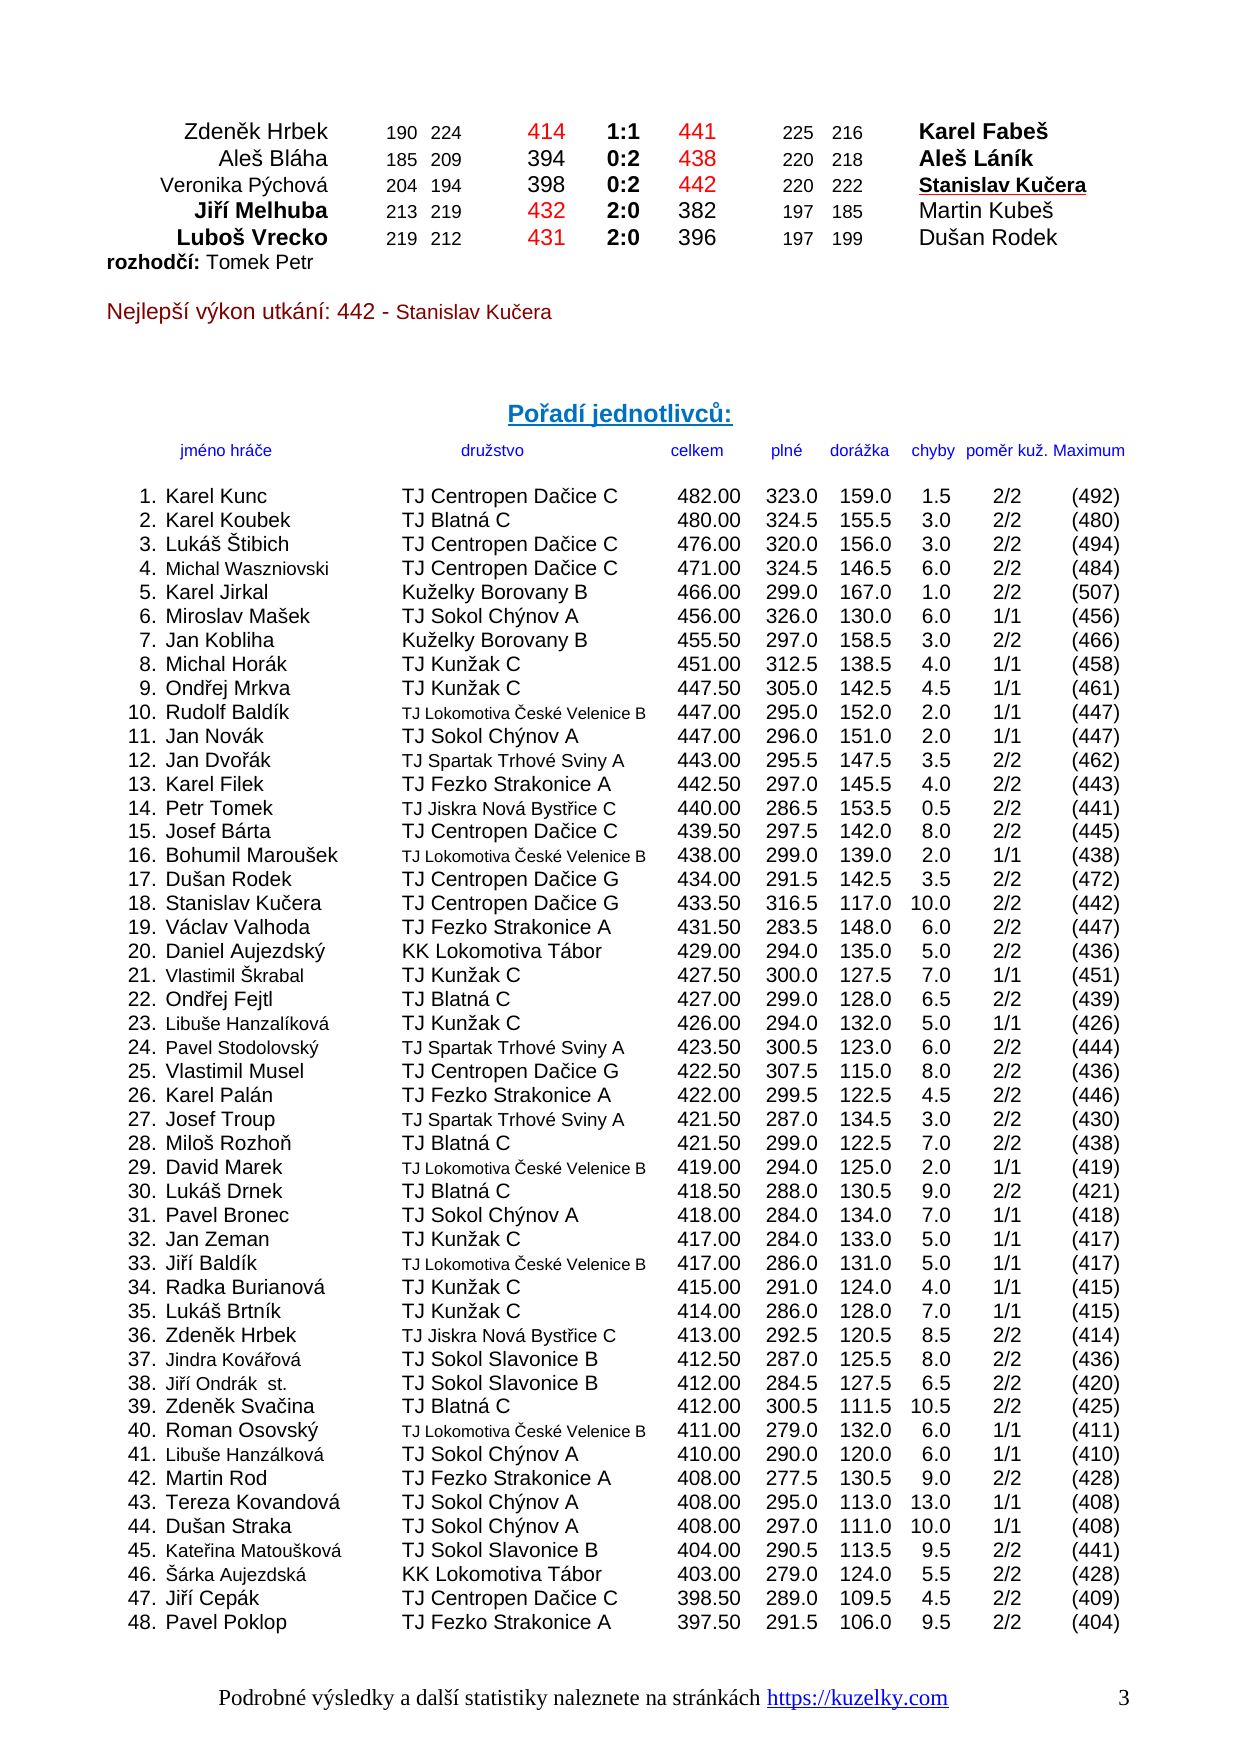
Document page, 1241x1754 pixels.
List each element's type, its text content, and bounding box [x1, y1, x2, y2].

text 19. Václav Valhoda TJ Fezko Strakonice A 431.50 283.5 148.0 6.0 2/2 (447) [106, 915, 1134, 939]
text Aleš Bláha 185 209 394 0:2 438 220 218 Aleš Láník [106, 144, 1134, 171]
text 20. Daniel Aujezdský KK Lokomotiva Tábor 429.00 294.0 135.0 5.0 2/2 (436) [106, 939, 1134, 963]
text 36. Zdeněk Hrbek TJ Jiskra Nová Bystřice C 413.00 292.5 120.5 8.5 2/2 (414) [106, 1322, 1134, 1346]
text 10. Rudolf Baldík TJ Lokomotiva České Velenice B 447.00 295.0 152.0 2.0 1/1 (447) [106, 699, 1134, 723]
text 29. David Marek TJ Lokomotiva České Velenice B 419.00 294.0 125.0 2.0 1/1 (419) [106, 1155, 1134, 1179]
text 25. Vlastimil Musel TJ Centropen Dačice G 422.50 307.5 115.0 8.0 2/2 (436) [106, 1059, 1134, 1083]
text 37. Jindra Kovářová TJ Sokol Slavonice B 412.50 287.0 125.5 8.0 2/2 (436) [106, 1346, 1134, 1370]
text 12. Jan Dvořák TJ Spartak Trhové Sviny A 443.00 295.5 147.5 3.5 2/2 (462) [106, 747, 1134, 771]
text 3. Lukáš Štibich TJ Centropen Dačice C 476.00 320.0 156.0 3.0 2/2 (494) [106, 532, 1134, 556]
text 22. Ondřej Fejtl TJ Blatná C 427.00 299.0 128.0 6.5 2/2 (439) [106, 987, 1134, 1011]
text Jiří Melhuba 213 219 432 2:0 382 197 185 Martin Kubeš [106, 197, 1134, 223]
text Zdeněk Hrbek 190 224 414 1:1 441 225 216 Karel Fabeš [106, 118, 1134, 144]
text 17. Dušan Rodek TJ Centropen Dačice G 434.00 291.5 142.5 3.5 2/2 (472) [106, 867, 1134, 891]
text 1. Karel Kunc TJ Centropen Dačice C 482.00 323.0 159.0 1.5 2/2 (492) [106, 484, 1134, 508]
text Nejlepší výkon utkání: 442 - Stanislav Kučera [106, 298, 1134, 324]
text Pořadí jednotlivců: [94, 399, 1145, 428]
text 14. Petr Tomek TJ Jiskra Nová Bystřice C 440.00 286.5 153.5 0.5 2/2 (441) [106, 795, 1134, 819]
text 41. Libuše Hanzálková TJ Sokol Chýnov A 410.00 290.0 120.0 6.0 1/1 (410) [106, 1442, 1134, 1466]
text 45. Kateřina Matoušková TJ Sokol Slavonice B 404.00 290.5 113.5 9.5 2/2 (441) [106, 1538, 1134, 1562]
text 34. Radka Burianová TJ Kunžak C 415.00 291.0 124.0 4.0 1/1 (415) [106, 1274, 1134, 1298]
text 40. Roman Osovský TJ Lokomotiva České Velenice B 411.00 279.0 132.0 6.0 1/1 (411) [106, 1418, 1134, 1442]
text 28. Miloš Rozhoň TJ Blatná C 421.50 299.0 122.5 7.0 2/2 (438) [106, 1131, 1134, 1155]
text 31. Pavel Bronec TJ Sokol Chýnov A 418.00 284.0 134.0 7.0 1/1 (418) [106, 1203, 1134, 1227]
text 32. Jan Zeman TJ Kunžak C 417.00 284.0 133.0 5.0 1/1 (417) [106, 1227, 1134, 1251]
text Luboš Vrecko 219 212 431 2:0 396 197 199 Dušan Rodek [106, 223, 1134, 250]
text 35. Lukáš Brtník TJ Kunžak C 414.00 286.0 128.0 7.0 1/1 (415) [106, 1298, 1134, 1322]
text 6. Miroslav Mašek TJ Sokol Chýnov A 456.00 326.0 130.0 6.0 1/1 (456) [106, 604, 1134, 628]
text 42. Martin Rod TJ Fezko Strakonice A 408.00 277.5 130.5 9.0 2/2 (428) [106, 1466, 1134, 1490]
text 15. Josef Bárta TJ Centropen Dačice C 439.50 297.5 142.0 8.0 2/2 (445) [106, 819, 1134, 843]
text 24. Pavel Stodolovský TJ Spartak Trhové Sviny A 423.50 300.5 123.0 6.0 2/2 (444) [106, 1035, 1134, 1059]
text 16. Bohumil Maroušek TJ Lokomotiva České Velenice B 438.00 299.0 139.0 2.0 1/1 (438) [106, 843, 1134, 867]
text jméno hráče družstvo celkem plné dorážka chyby poměr kuž. Maximum [106, 441, 1134, 460]
text 44. Dušan Straka TJ Sokol Chýnov A 408.00 297.0 111.0 10.0 1/1 (408) [106, 1514, 1134, 1538]
text 18. Stanislav Kučera TJ Centropen Dačice G 433.50 316.5 117.0 10.0 2/2 (442) [106, 891, 1134, 915]
text 13. Karel Filek TJ Fezko Strakonice A 442.50 297.0 145.5 4.0 2/2 (443) [106, 771, 1134, 795]
text 11. Jan Novák TJ Sokol Chýnov A 447.00 296.0 151.0 2.0 1/1 (447) [106, 723, 1134, 747]
text rozhodčí: Tomek Petr [106, 250, 1134, 274]
text 43. Tereza Kovandová TJ Sokol Chýnov A 408.00 295.0 113.0 13.0 1/1 (408) [106, 1490, 1134, 1514]
text Veronika Pýchová 204 194 398 0:2 442 220 222 Stanislav Kučera [106, 171, 1134, 197]
text 23. Libuše Hanzalíková TJ Kunžak C 426.00 294.0 132.0 5.0 1/1 (426) [106, 1011, 1134, 1035]
text 5. Karel Jirkal Kuželky Borovany B 466.00 299.0 167.0 1.0 2/2 (507) [106, 580, 1134, 604]
text 4. Michal Waszniovski TJ Centropen Dačice C 471.00 324.5 146.5 6.0 2/2 (484) [106, 556, 1134, 580]
text 8. Michal Horák TJ Kunžak C 451.00 312.5 138.5 4.0 1/1 (458) [106, 652, 1134, 676]
text 39. Zdeněk Svačina TJ Blatná C 412.00 300.5 111.5 10.5 2/2 (425) [106, 1394, 1134, 1418]
text 48. Pavel Poklop TJ Fezko Strakonice A 397.50 291.5 106.0 9.5 2/2 (404) [106, 1610, 1134, 1634]
text 30. Lukáš Drnek TJ Blatná C 418.50 288.0 130.5 9.0 2/2 (421) [106, 1179, 1134, 1203]
text 38. Jiří Ondrák st. TJ Sokol Slavonice B 412.00 284.5 127.5 6.5 2/2 (420) [106, 1370, 1134, 1394]
text 47. Jiří Cepák TJ Centropen Dačice C 398.50 289.0 109.5 4.5 2/2 (409) [106, 1586, 1134, 1610]
text 21. Vlastimil Škrabal TJ Kunžak C 427.50 300.0 127.5 7.0 1/1 (451) [106, 963, 1134, 987]
text 7. Jan Kobliha Kuželky Borovany B 455.50 297.0 158.5 3.0 2/2 (466) [106, 628, 1134, 652]
text 46. Šárka Aujezdská KK Lokomotiva Tábor 403.00 279.0 124.0 5.5 2/2 (428) [106, 1562, 1134, 1586]
text 27. Josef Troup TJ Spartak Trhové Sviny A 421.50 287.0 134.5 3.0 2/2 (430) [106, 1107, 1134, 1131]
text 2. Karel Koubek TJ Blatná C 480.00 324.5 155.5 3.0 2/2 (480) [106, 508, 1134, 532]
text 26. Karel Palán TJ Fezko Strakonice A 422.00 299.5 122.5 4.5 2/2 (446) [106, 1083, 1134, 1107]
text 33. Jiří Baldík TJ Lokomotiva České Velenice B 417.00 286.0 131.0 5.0 1/1 (417) [106, 1251, 1134, 1274]
text 9. Ondřej Mrkva TJ Kunžak C 447.50 305.0 142.5 4.5 1/1 (461) [106, 676, 1134, 699]
